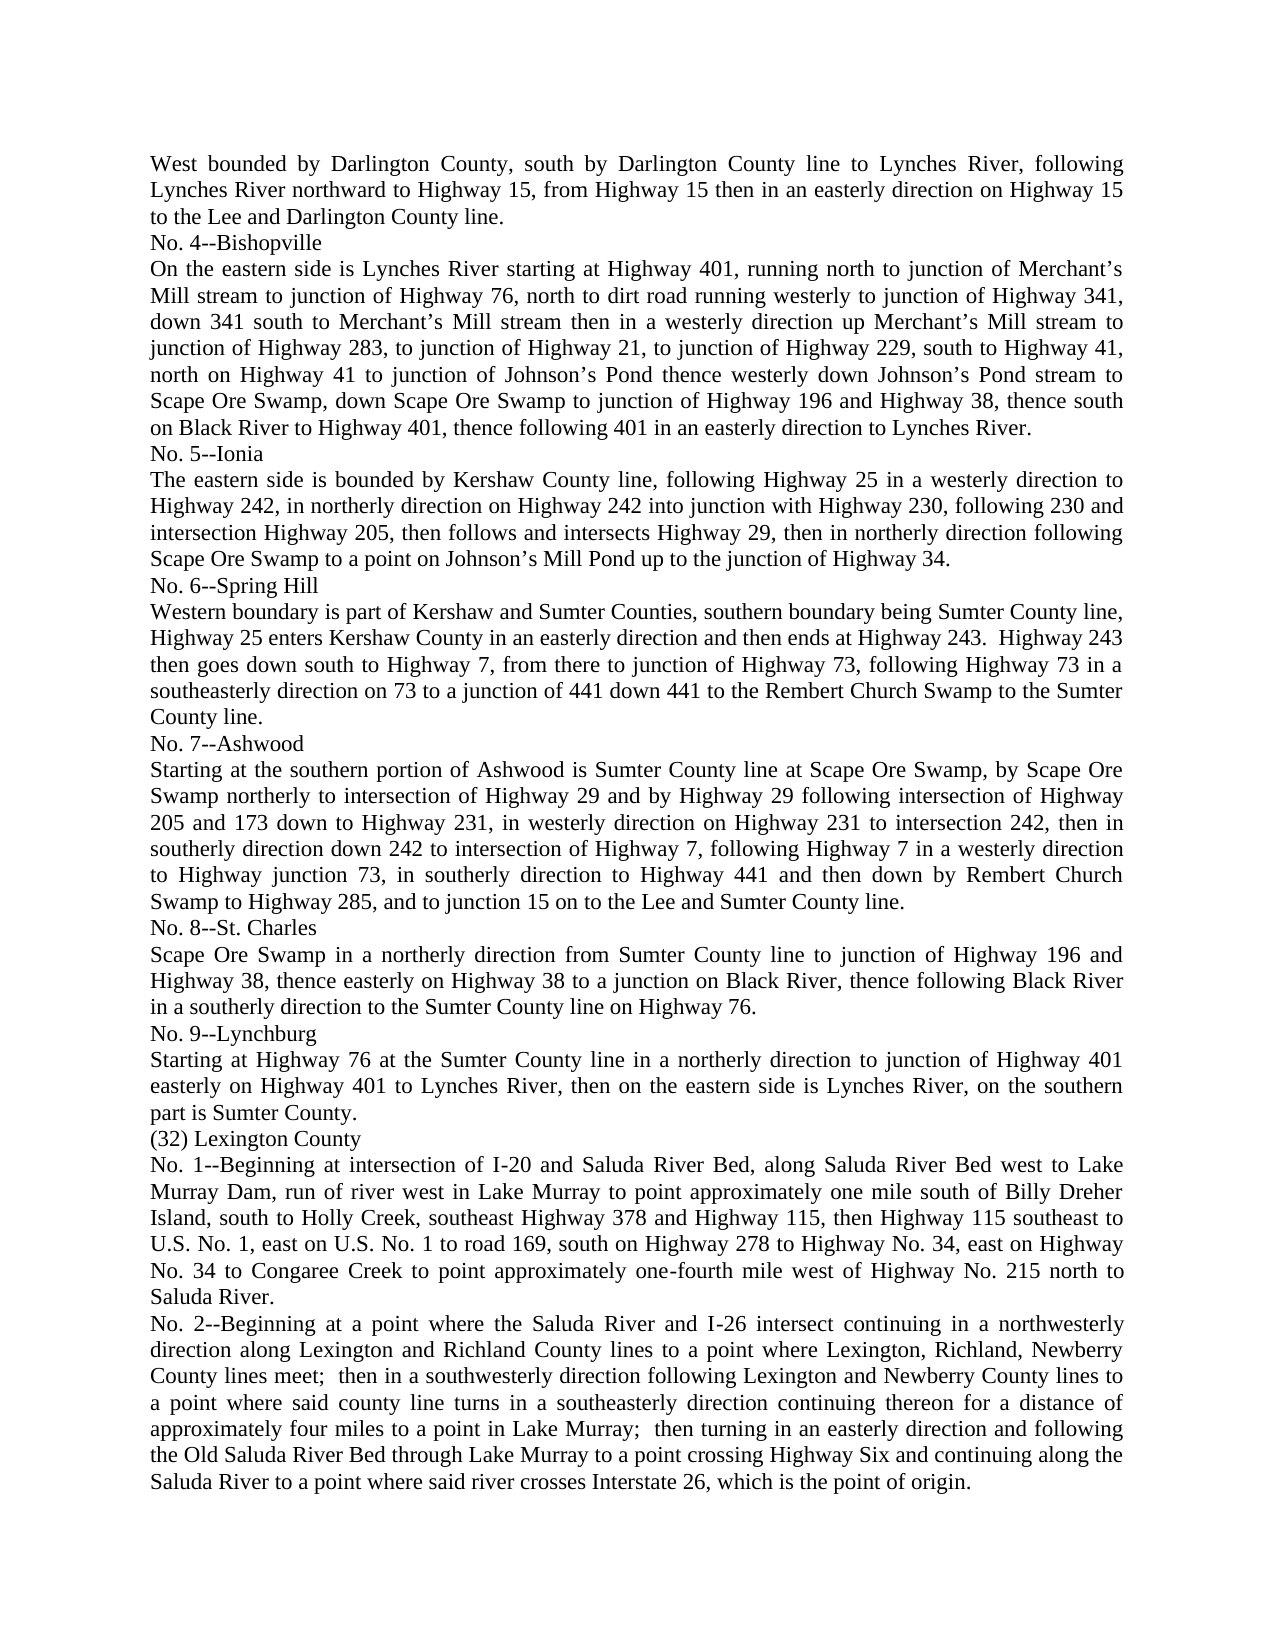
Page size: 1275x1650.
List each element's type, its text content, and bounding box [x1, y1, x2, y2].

text No. 5--Ionia [150, 440, 1125, 466]
text No. 7--Ashwood [150, 730, 1125, 756]
text (32) Lexington County [150, 1125, 1125, 1151]
text No. 1--Beginning at intersection of I-20 and Saluda River Bed, along Saluda River Bed west to Lake Murray Dam, run of river west in Lake Murray to point approximately one mile south of Billy Dreher Island, south to Holly Creek, southeast Highway 378 and Highway 115, then Highway 115 southeast to U.S. No. 1, east on U.S. No. 1 to road 169, south on Highway 278 to Highway No. 34, east on Highway No. 34 to Congaree Creek to point approximately one-fourth mile west of Highway No. 215 north to Saluda River. [150, 1151, 1125, 1309]
text No. 6--Spring Hill [150, 572, 1125, 598]
text West bounded by Darlington County, south by Darlington County line to Lynches River, following Lynches River northward to Highway 15, from Highway 15 then in an easterly direction on Highway 15 to the Lee and Darlington County line. [150, 150, 1125, 229]
text Starting at the southern portion of Ashwood is Sumter County line at Scape Ore Swamp, by Scape Ore Swamp northerly to intersection of Highway 29 and by Highway 29 following intersection of Highway 205 and 173 down to Highway 231, in westerly direction on Highway 231 to intersection 242, then in southerly direction down 242 to intersection of Highway 7, following Highway 7 in a westerly direction to Highway junction 73, in southerly direction to Highway 441 and then down by Rembert Church Swamp to Highway 285, and to junction 15 on to the Lee and Sumter County line. [150, 756, 1125, 914]
text No. 8--St. Charles [150, 914, 1125, 941]
text Western boundary is part of Kershaw and Sumter Counties, southern boundary being Sumter County line, Highway 25 enters Kershaw County in an easterly direction and then ends at Highway 243. Highway 243 then goes down south to Highway 7, from there to junction of Highway 73, following Highway 73 in a southeasterly direction on 73 to a junction of 441 down 441 to the Rembert Church Swamp to the Sumter County line. [150, 598, 1125, 730]
text Scape Ore Swamp in a northerly direction from Sumter County line to junction of Highway 196 and Highway 38, thence easterly on Highway 38 to a junction on Black River, thence following Black River in a southerly direction to the Sumter County line on Highway 76. [150, 941, 1125, 1020]
text No. 4--Bishopville [150, 229, 1125, 255]
text No. 9--Lynchburg [150, 1020, 1125, 1046]
text No. 2--Beginning at a point where the Saluda River and I-26 intersect continuing in a northwesterly direction along Lexington and Richland County lines to a point where Lexington, Richland, Newberry County lines meet; then in a southwesterly direction following Lexington and Newberry County lines to a point where said county line turns in a southeasterly direction continuing thereon for a distance of approximately four miles to a point in Lake Murray; then turning in an easterly direction and following the Old Saluda River Bed through Lake Murray to a point crossing Highway Six and continuing along the Saluda River to a point where said river crosses Interstate 26, which is the point of origin. [150, 1309, 1125, 1494]
text On the eastern side is Lynches River starting at Highway 401, running north to junction of Merchant’s Mill stream to junction of Highway 76, north to dirt road running westerly to junction of Highway 341, down 341 south to Merchant’s Mill stream then in a westerly direction up Merchant’s Mill stream to junction of Highway 283, to junction of Highway 21, to junction of Highway 229, south to Highway 41, north on Highway 41 to junction of Johnson’s Pond thence westerly down Johnson’s Pond stream to Scape Ore Swamp, down Scape Ore Swamp to junction of Highway 196 and Highway 38, thence south on Black River to Highway 401, thence following 401 in an easterly direction to Lynches River. [150, 255, 1125, 440]
text Starting at Highway 76 at the Sumter County line in a northerly direction to junction of Highway 401 easterly on Highway 401 to Lynches River, then on the eastern side is Lynches River, on the southern part is Sumter County. [150, 1046, 1125, 1125]
text The eastern side is bounded by Kershaw County line, following Highway 25 in a westerly direction to Highway 242, in northerly direction on Highway 242 into junction with Highway 230, following 230 and intersection Highway 205, then follows and intersects Highway 29, then in northerly direction following Scape Ore Swamp to a point on Johnson’s Mill Pond up to the junction of Highway 34. [150, 466, 1125, 572]
